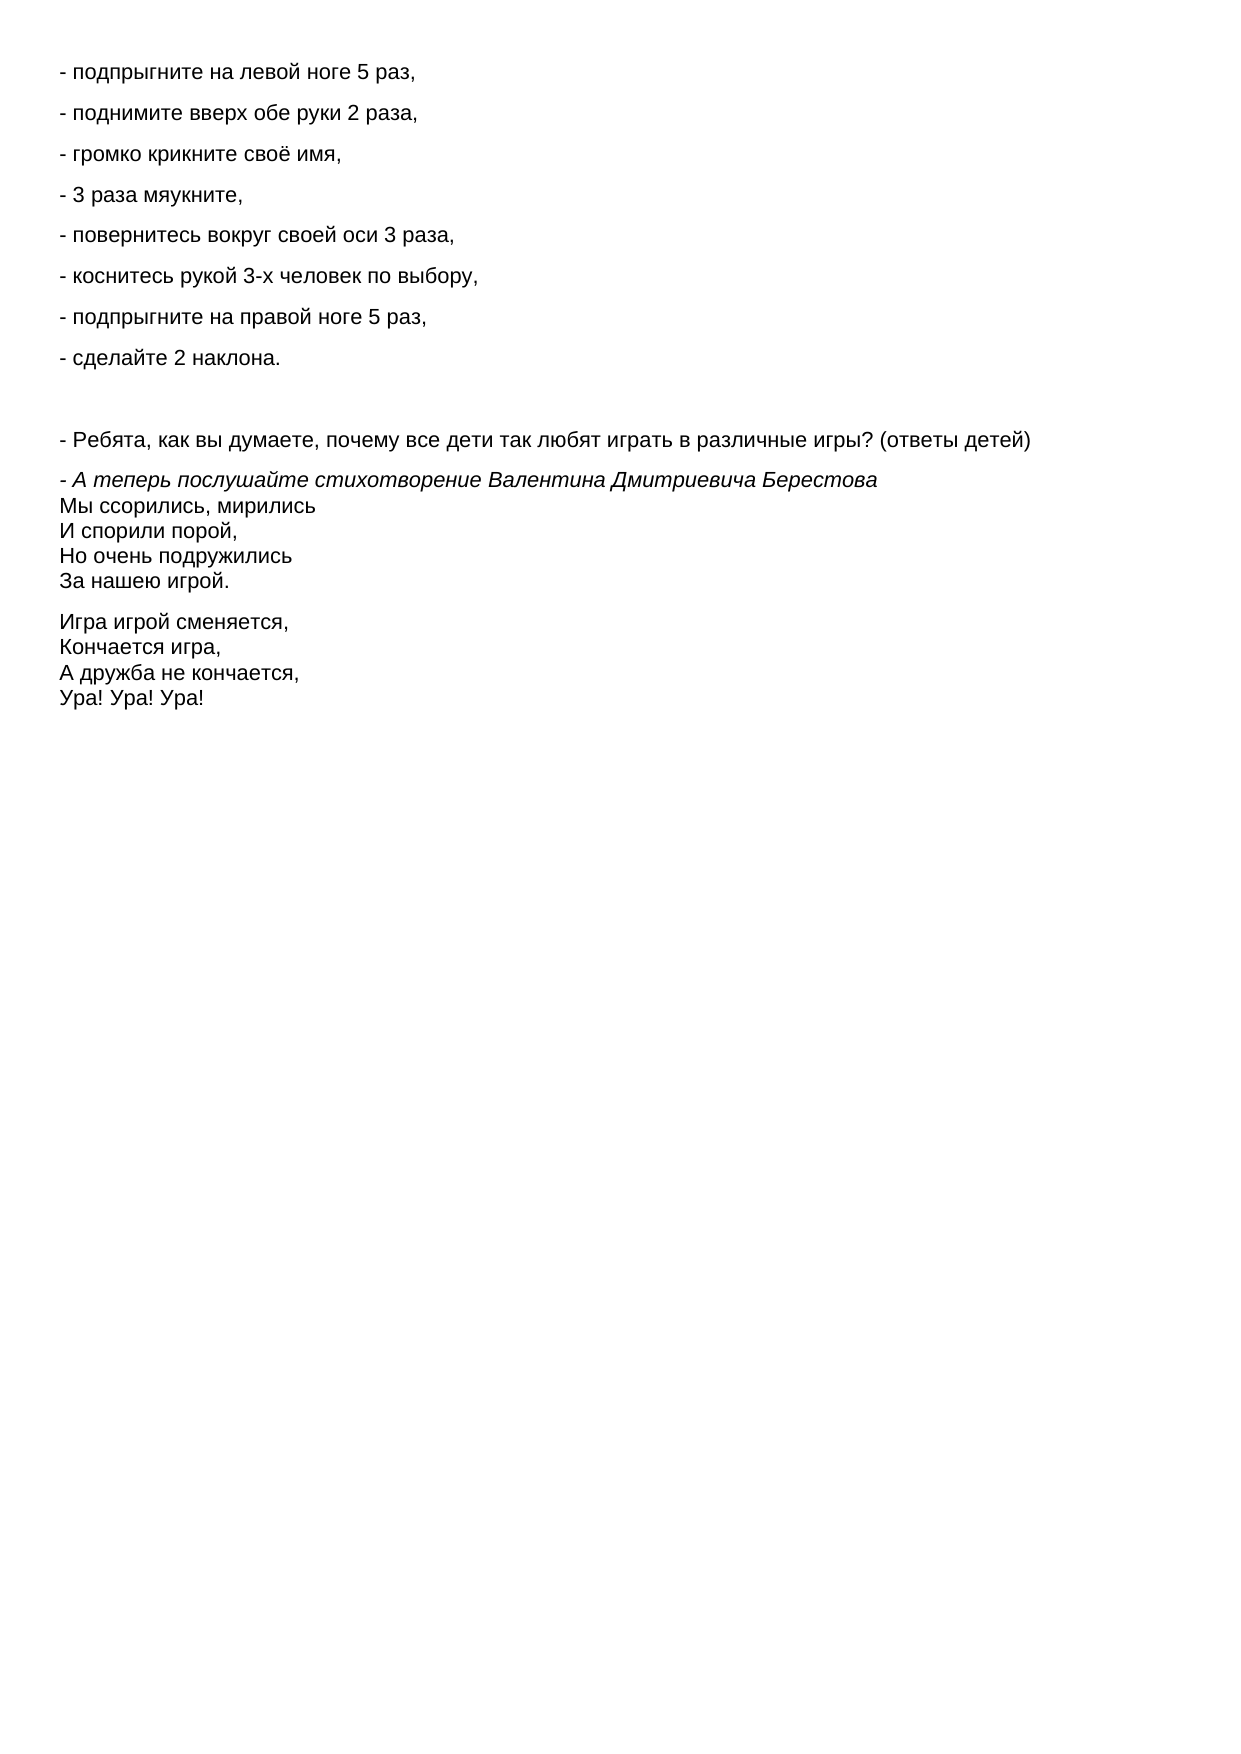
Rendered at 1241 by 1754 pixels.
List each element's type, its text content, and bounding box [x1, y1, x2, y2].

text - А теперь послушайте стихотворение Валентина Дмитриевича Берестова Мы ссорились, мирились И спорили порой, Но очень подружились За нашею игрой. [59, 467, 1181, 593]
text - повернитесь вокруг своей оси 3 раза, [59, 222, 1181, 248]
text - сделайте 2 наклона. [59, 345, 1181, 370]
text Игра игрой сменяется, Кончается игра, А дружба не кончается, Ура! Ура! Ура! [59, 609, 1181, 710]
text - громко крикните своё имя, [59, 141, 1181, 166]
text - подпрыгните на левой ноге 5 раз, [59, 59, 1181, 84]
text - 3 раза мяукните, [59, 182, 1181, 207]
text - подпрыгните на правой ноге 5 раз, [59, 304, 1181, 329]
text - поднимите вверх обе руки 2 раза, [59, 100, 1181, 125]
text - коснитесь рукой 3-х человек по выбору, [59, 263, 1181, 288]
text - Ребята, как вы думаете, почему все дети так любят играть в различные игры? (ответы детей) [59, 427, 1181, 452]
